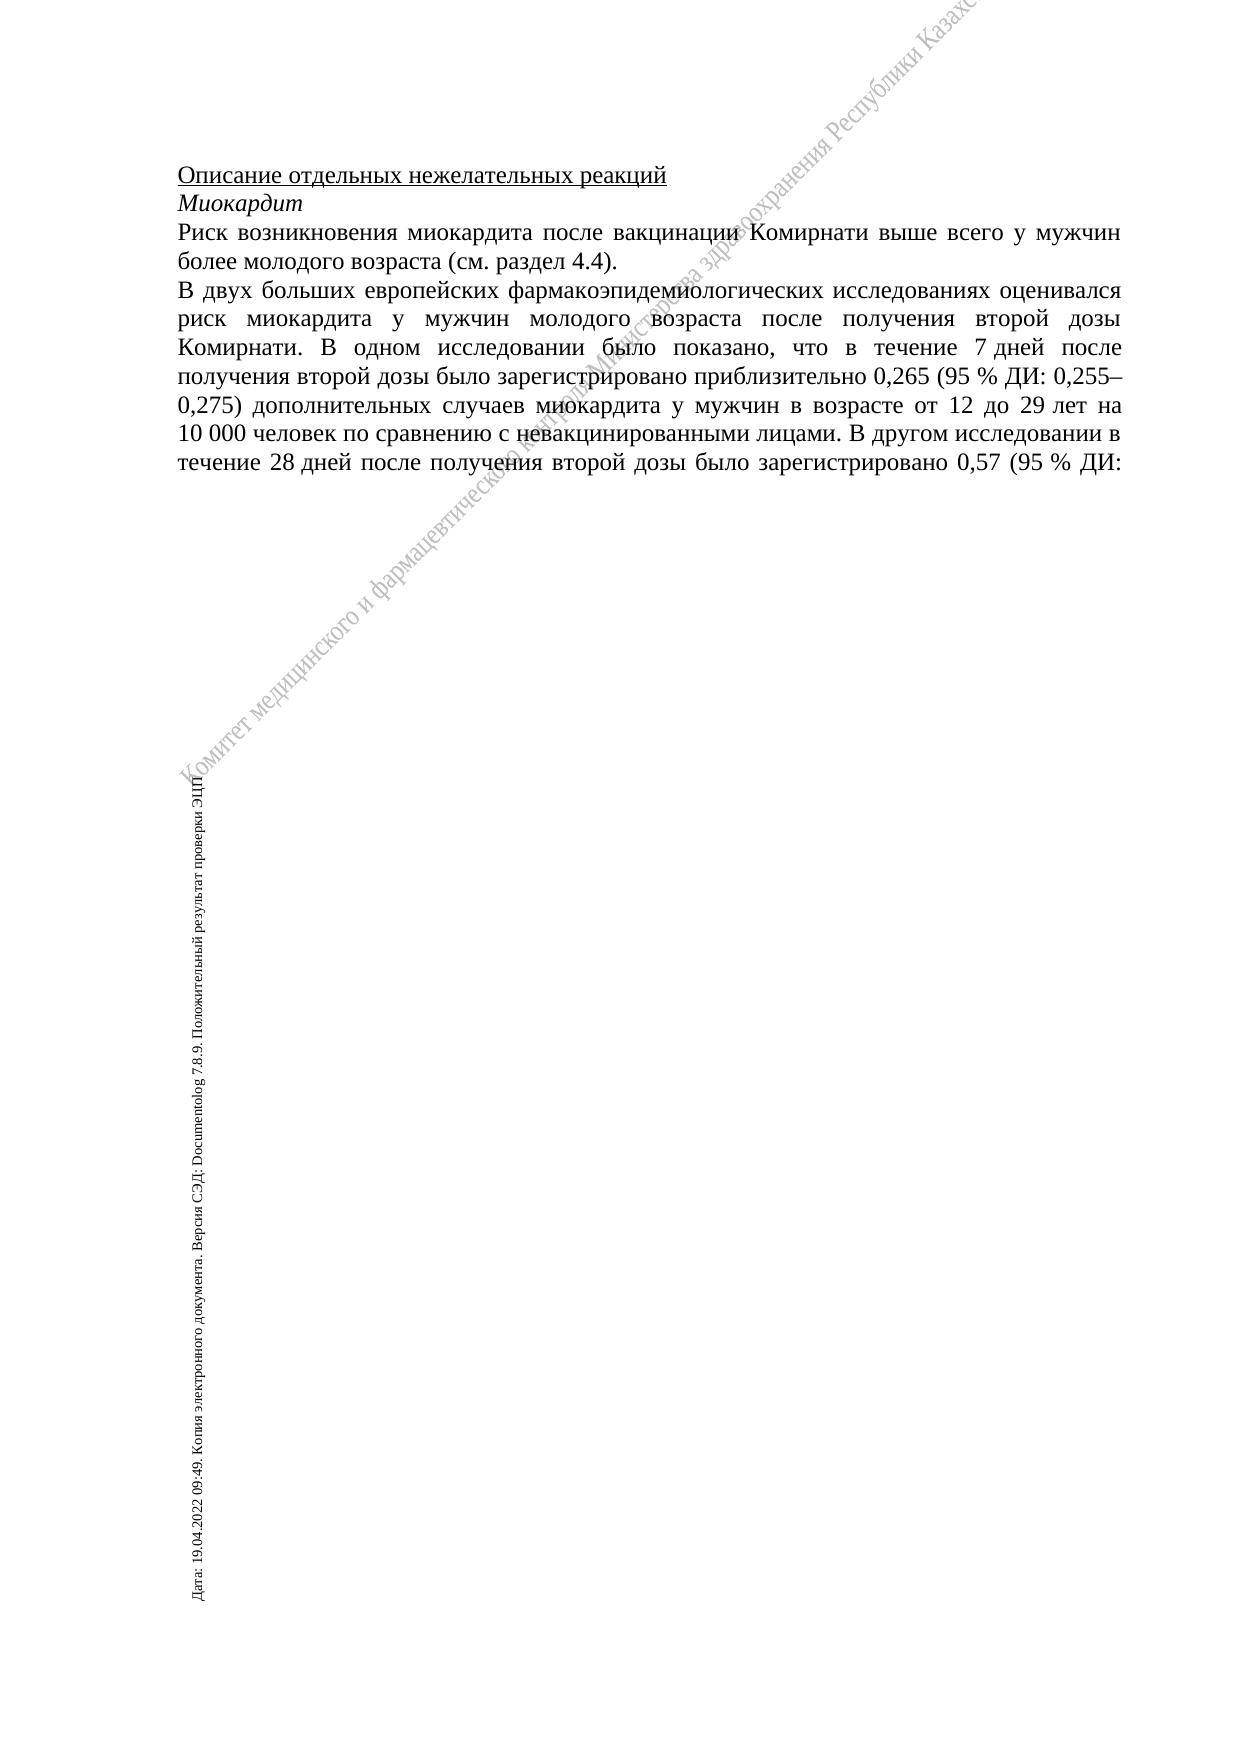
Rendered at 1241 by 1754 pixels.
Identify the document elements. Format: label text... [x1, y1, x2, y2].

text Миокардит [177, 188, 1122, 217]
text В двух больших европейских фармакоэпидемиологических исследованиях оценивался риск миокардита у мужчин молодого возраста после получения второй дозы Комирнати. В одном исследовании было показано, что в течение 7 дней после получения второй дозы было зарегистрировано приблизительно 0,265 (95 % ДИ: 0,255–0,275) дополнительных случаев миокардита у мужчин в возрасте от 12 до 29 лет на 10 000 человек по сравнению с невакцинированными лицами. В другом исследовании в течение 28 дней после получения второй дозы было зарегистрировано 0,57 (95 % ДИ: 0,39–0,75) дополнительных случаев миокардита у мужчин в возрасте от 16 до 24 лет на 10 000 человек по сравнению с невакцинированными лицами. [177, 275, 1122, 476]
text Риск возникновения миокардита после вакцинации Комирнати выше всего у мужчин более молодого возраста (см. раздел 4.4). [177, 217, 1122, 275]
text Описание отдельных нежелательных реакций [177, 160, 1122, 188]
